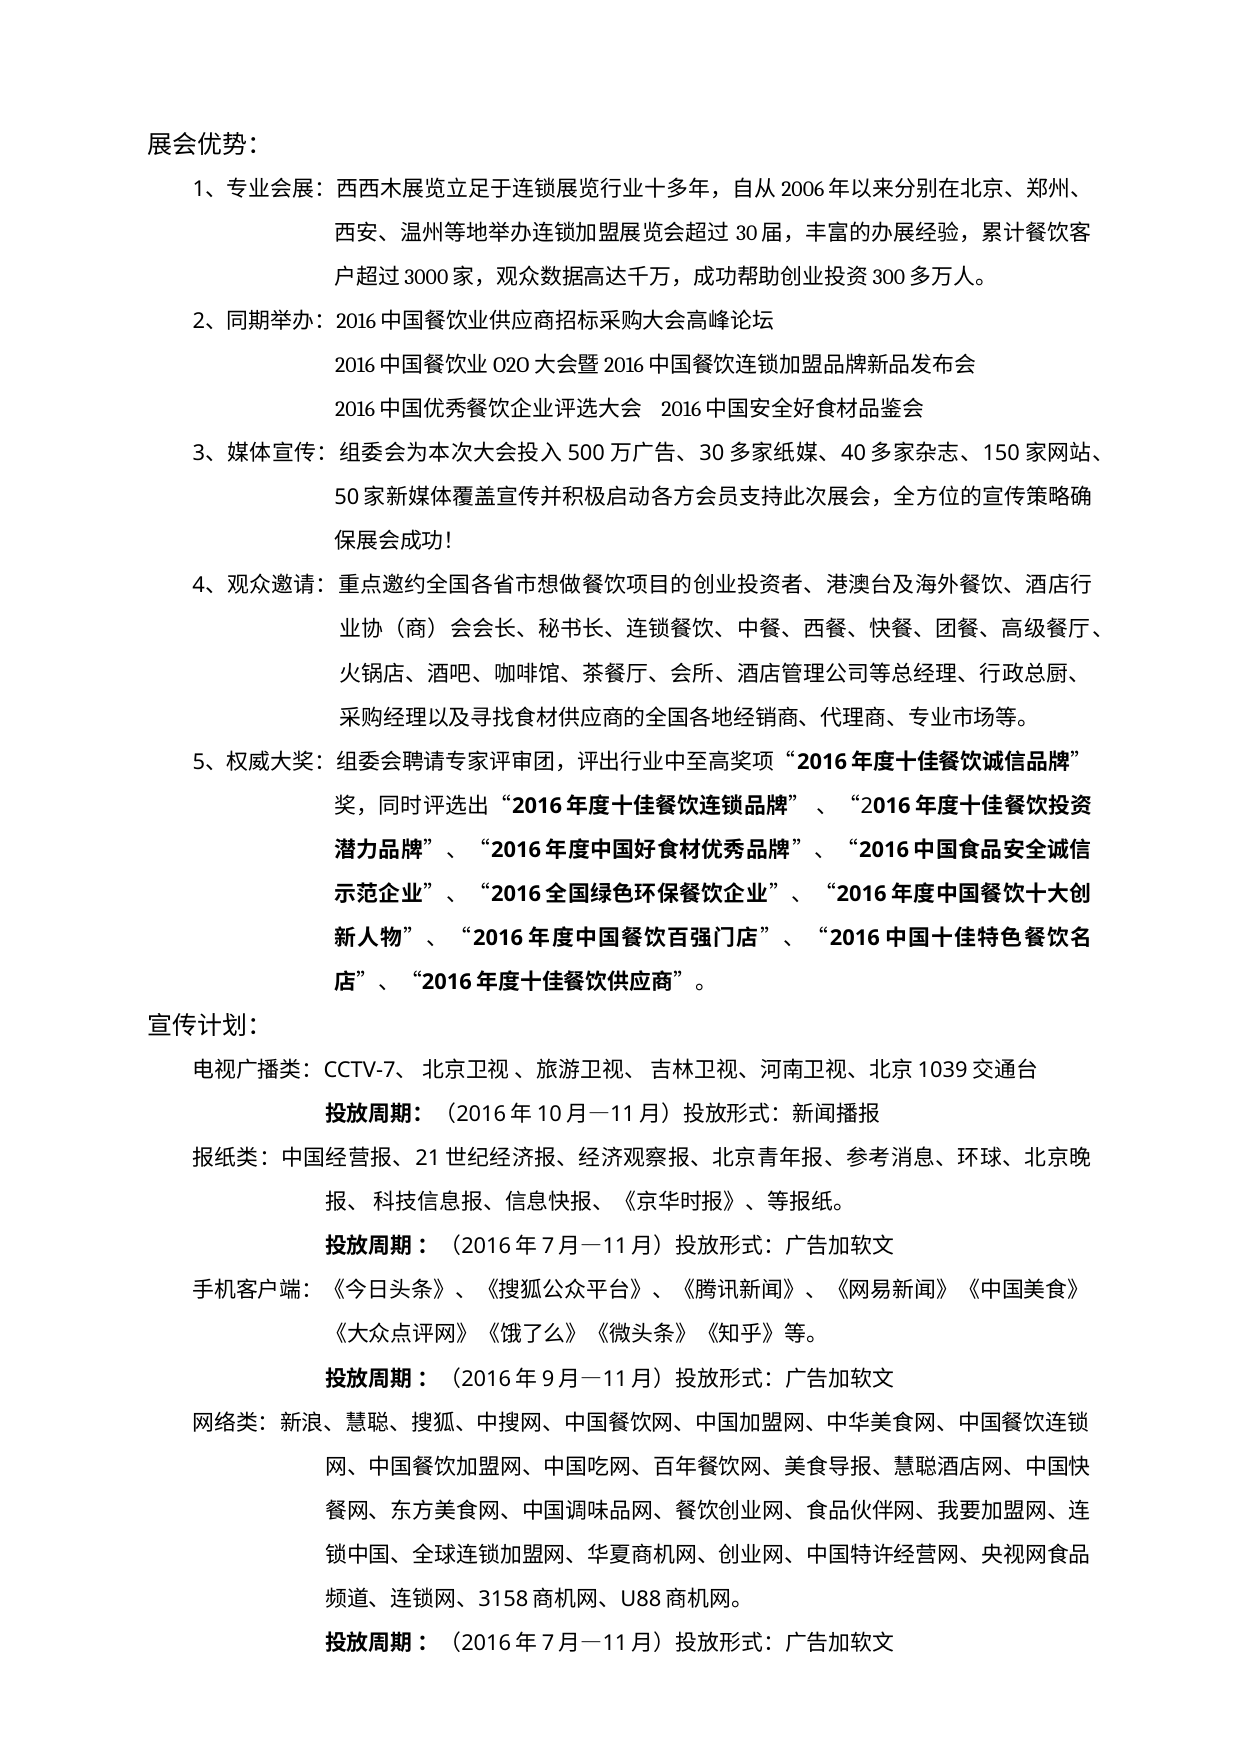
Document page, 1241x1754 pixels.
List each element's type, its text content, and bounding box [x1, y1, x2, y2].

text 4、观众邀请：重点邀约全国各省市想做餐饮项目的创业投资者、港澳台及海外餐饮、酒店行业协（商）会会长、秘书长、连锁餐饮、中餐、西餐、快餐、团餐、高级餐厅、火锅店、酒吧、咖啡馆、茶餐厅、会所、酒店管理公司等总经理、行政总厨、采购经理以及寻找食材供应商的全国各地经销商、代理商、专业市场等。 [192, 561, 1092, 737]
text 投放周期：（2016年10月—11月）投放形式：新闻播报 [325, 1090, 1092, 1134]
text 5、权威大奖：组委会聘请专家评审团，评出行业中至高奖项“2016年度十佳餐饮诚信品牌”奖，同时评选出“2016年度十佳餐饮连锁品牌” 、“2016年度十佳餐饮投资潜力品牌”、“2016年度中国好食材优秀品牌”、“2016中国食品安全诚信示范企业”、“2016全国绿色环保餐饮企业”、“2016年度中国餐饮十大创新人物”、“2016年度中国餐饮百强门店”、“2016中国十佳特色餐饮名店”、“2016年度十佳餐饮供应商”。 [192, 737, 1092, 1002]
text 展会优势： [148, 121, 1092, 165]
text 报纸类：中国经营报、21世纪经济报、经济观察报、北京青年报、参考消息、环球、北京晚报、 科技信息报、信息快报、《京华时报》、等报纸。 [192, 1134, 1092, 1222]
text 2016中国餐饮业O2O大会暨2016中国餐饮连锁加盟品牌新品发布会 [335, 341, 1092, 385]
text 投放周期 ：（2016年9月—11月）投放形式：广告加软文 [325, 1354, 1092, 1398]
text 手机客户端：《今日头条》、《搜狐公众平台》、《腾讯新闻》、《网易新闻》《中国美食》《大众点评网》《饿了么》《微头条》《知乎》等。 [192, 1266, 1092, 1354]
text 2016中国优秀餐饮企业评选大会 2016中国安全好食材品鉴会 [335, 385, 1092, 429]
text 投放周期 ：（2016年7月—11月）投放形式：广告加软文 [325, 1619, 1092, 1663]
text 网络类：新浪、慧聪、搜狐、中搜网、中国餐饮网、中国加盟网、中华美食网、中国餐饮连锁网、中国餐饮加盟网、中国吃网、百年餐饮网、美食导报、慧聪酒店网、中国快餐网、东方美食网、中国调味品网、餐饮创业网、食品伙伴网、我要加盟网、连锁中国、全球连锁加盟网、华夏商机网、创业网、中国特许经营网、央视网食品频道、连锁网、3158商机网、U88商机网。 [192, 1398, 1092, 1619]
text 1、专业会展：西西木展览立足于连锁展览行业十多年，自从2006年以来分别在北京、郑州、西安、温州等地举办连锁加盟展览会超过30届，丰富的办展经验，累计餐饮客户超过3000家，观众数据高达千万，成功帮助创业投资300多万人。 [192, 165, 1092, 297]
text 3、媒体宣传：组委会为本次大会投入500万广告、30多家纸媒、40多家杂志、150家网站、50家新媒体覆盖宣传并积极启动各方会员支持此次展会，全方位的宣传策略确保展会成功！ [192, 429, 1092, 561]
text 电视广播类：CCTV-7、 北京卫视 、旅游卫视、 吉林卫视、河南卫视、北京1039交通台 [192, 1046, 1092, 1090]
text 投放周期 ：（2016年7月—11月）投放形式：广告加软文 [325, 1222, 1092, 1266]
text 2、同期举办：2016中国餐饮业供应商招标采购大会高峰论坛 [192, 297, 1092, 341]
text 宣传计划： [148, 1002, 1092, 1046]
